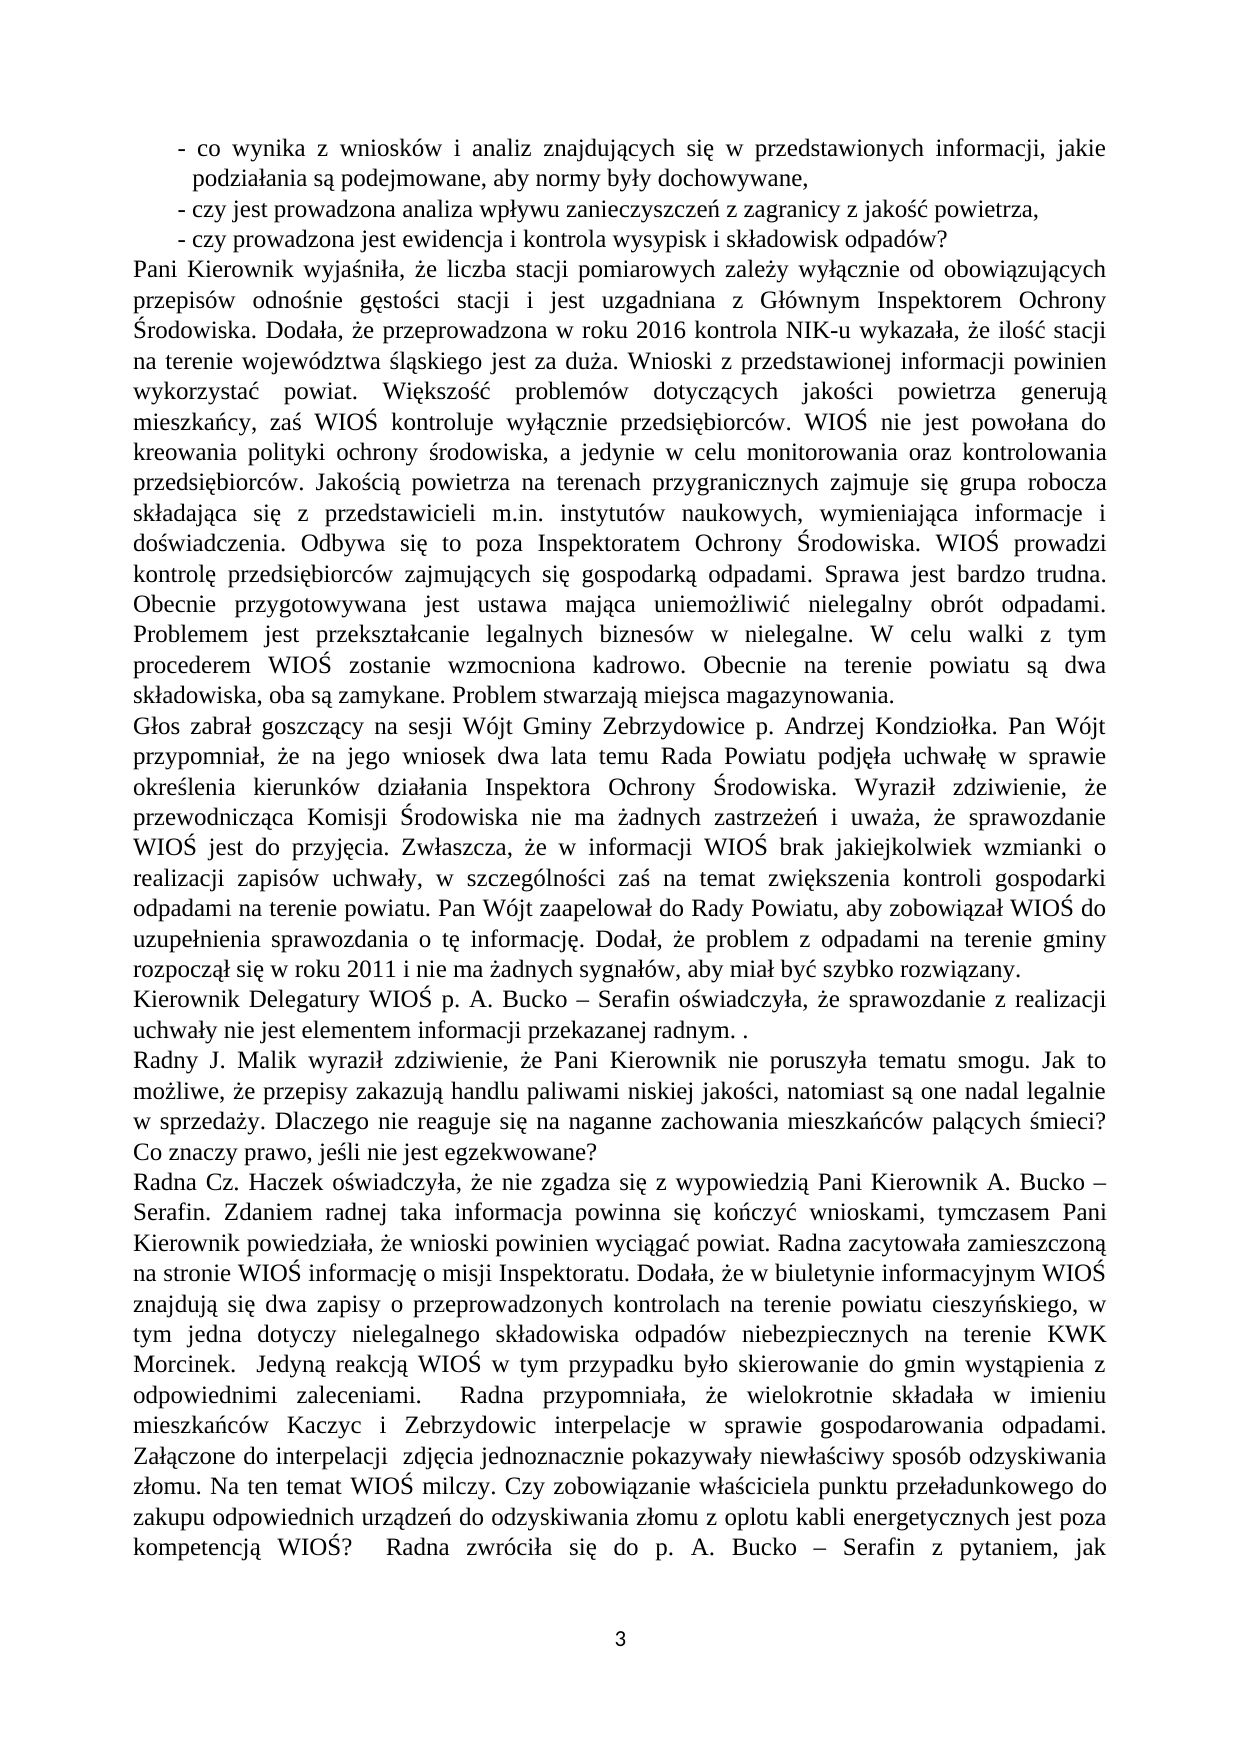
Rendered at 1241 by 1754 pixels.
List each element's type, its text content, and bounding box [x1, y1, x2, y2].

text - czy prowadzona jest ewidencja i kontrola wysypisk i składowisk odpadów? [177, 224, 1107, 253]
text Kierownik Delegatury WIOŚ p. A. Bucko – Serafin oświadczyła, że sprawozdanie z realizacji uchwały nie jest elementem informacji przekazanej radnym. . [133, 984, 1107, 1044]
text Pani Kierownik wyjaśniła, że liczba stacji pomiarowych zależy wyłącznie od obowiązujących przepisów odnośnie gęstości stacji i jest uzgadniana z Głównym Inspektorem Ochrony Środowiska. Dodała, że przeprowadzona w roku 2016 kontrola NIK-u wykazała, że ilość stacji na terenie województwa śląskiego jest za duża. Wnioski z przedstawionej informacji powinien wykorzystać powiat. Większość problemów dotyczących jakości powietrza generują mieszkańcy, zaś WIOŚ kontroluje wyłącznie przedsiębiorców. WIOŚ nie jest powołana do kreowania polityki ochrony środowiska, a jedynie w celu monitorowania oraz kontrolowania przedsiębiorców. Jakością powietrza na terenach przygranicznych zajmuje się grupa robocza składająca się z przedstawicieli m.in. instytutów naukowych, wymieniająca informacje i doświadczenia. Odbywa się to poza Inspektoratem Ochrony Środowiska. WIOŚ prowadzi kontrolę przedsiębiorców zajmujących się gospodarką odpadami. Sprawa jest bardzo trudna. Obecnie przygotowywana jest ustawa mająca uniemożliwić nielegalny obrót odpadami. Problemem jest przekształcanie legalnych biznesów w nielegalne. W celu walki z tym procederem WIOŚ zostanie wzmocniona kadrowo. Obecnie na terenie powiatu są dwa składowiska, oba są zamykane. Problem stwarzają miejsca magazynowania. [133, 254, 1107, 709]
text - czy jest prowadzona analiza wpływu zanieczyszczeń z zagranicy z jakość powietrza, [177, 194, 1107, 222]
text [133, 1167, 1107, 1561]
text Radny J. Malik wyraził zdziwienie, że Pani Kierownik nie poruszyła tematu smogu. Jak to możliwe, że przepisy zakazują handlu paliwami niskiej jakości, natomiast są one nadal legalnie w sprzedaży. Dlaczego nie reaguje się na naganne zachowania mieszkańców palących śmieci? Co znaczy prawo, jeśli nie jest egzekwowane? [133, 1045, 1107, 1165]
text - co wynika z wniosków i analiz znajdujących się w przedstawionych informacji, jakie podziałania są podejmowane, aby normy były dochowywane, [177, 133, 1107, 192]
text Głos zabrał goszczący na sesji Wójt Gminy Zebrzydowice p. Andrzej Kondziołka. Pan Wójt przypomniał, że na jego wniosek dwa lata temu Rada Powiatu podjęła uchwałę w sprawie określenia kierunków działania Inspektora Ochrony Środowiska. Wyraził zdziwienie, że przewodnicząca Komisji Środowiska nie ma żadnych zastrzeżeń i uważa, że sprawozdanie WIOŚ jest do przyjęcia. Zwłaszcza, że w informacji WIOŚ brak jakiejkolwiek wzmianki o realizacji zapisów uchwały, w szczególności zaś na temat zwiększenia kontroli gospodarki odpadami na terenie powiatu. Pan Wójt zaapelował do Rady Powiatu, aby zobowiązał WIOŚ do uzupełnienia sprawozdania o tę informację. Dodał, że problem z odpadami na terenie gminy rozpoczął się w roku 2011 i nie ma żadnych sygnałów, aby miał być szybko rozwiązany. [133, 711, 1107, 983]
